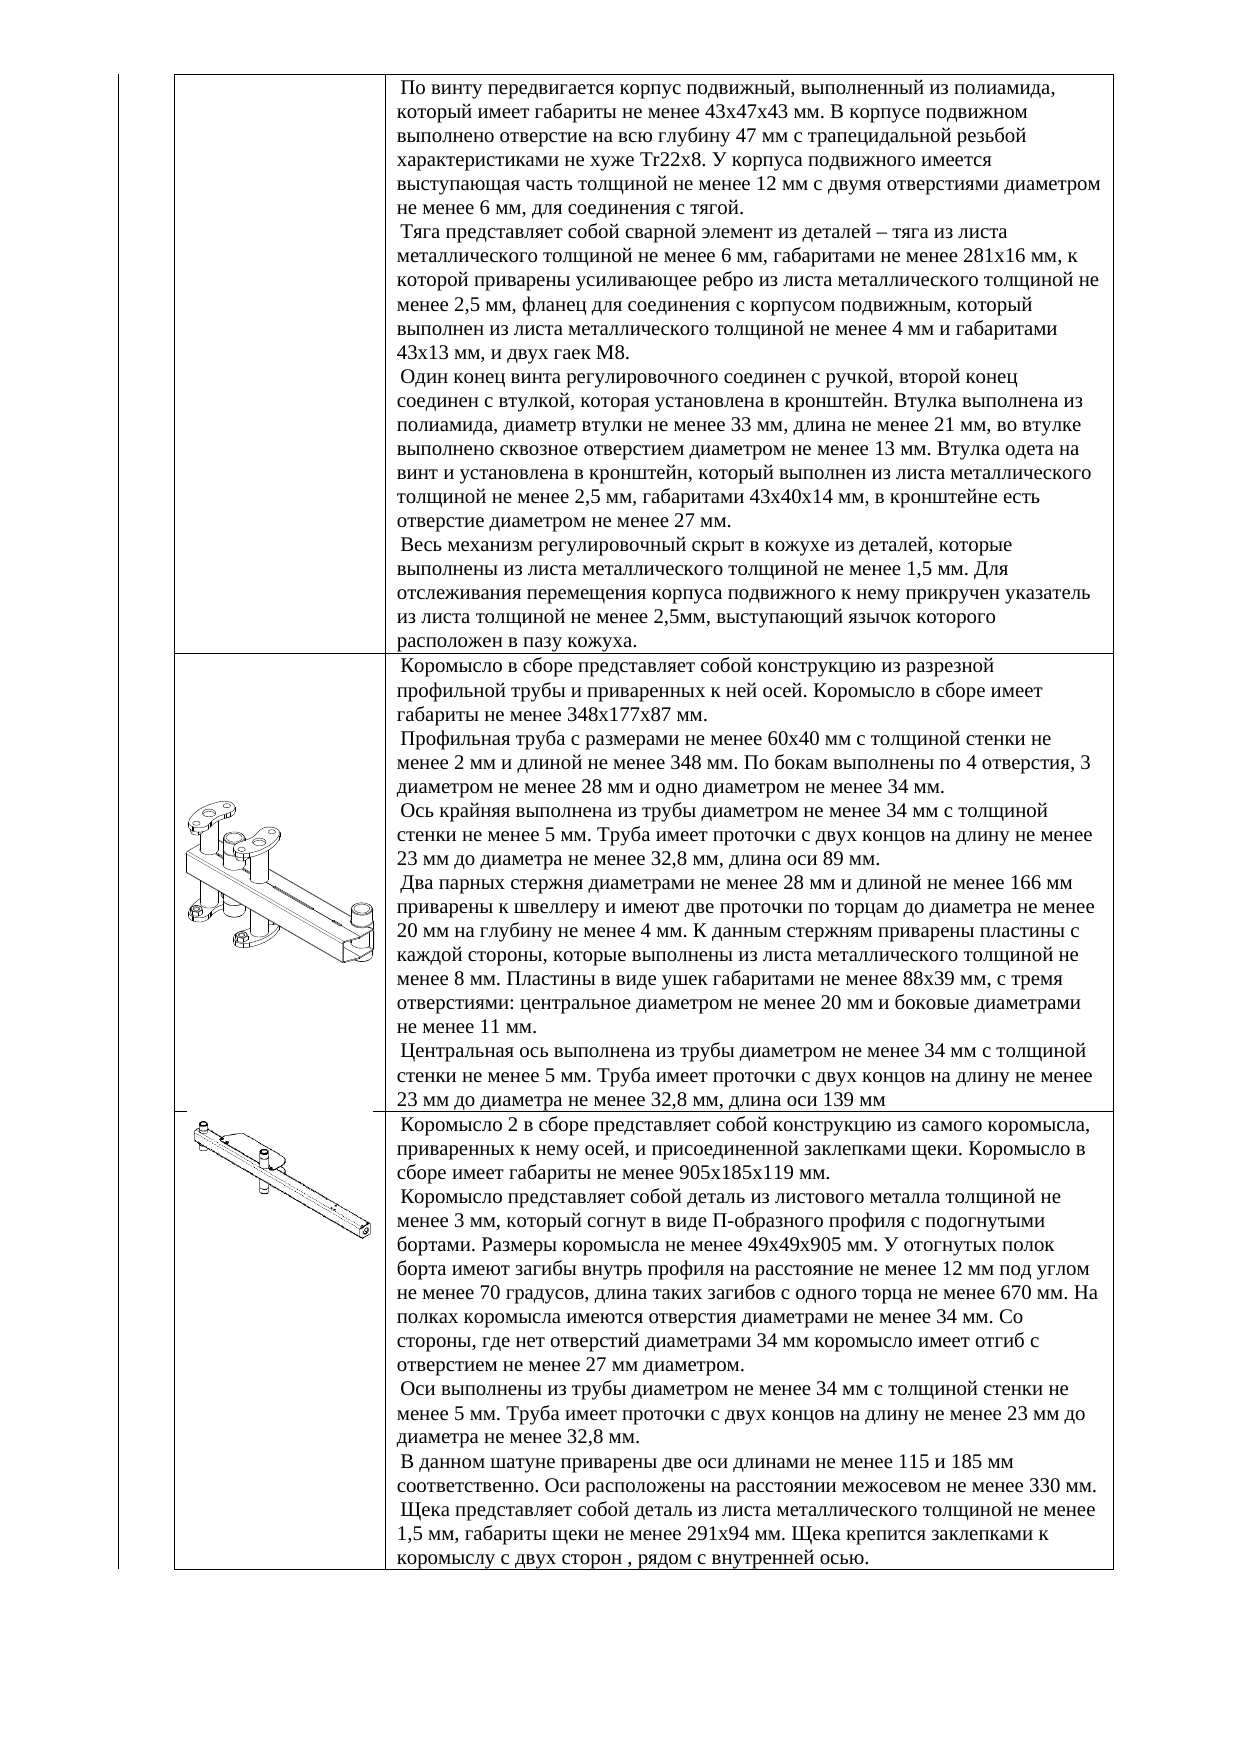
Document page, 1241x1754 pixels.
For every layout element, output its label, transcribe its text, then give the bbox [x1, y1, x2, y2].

table_cell [175, 1112, 385, 1569]
table_cell Коромысло 2 в сборе представляет собой конструкцию из самого коромысла, приваренных к нему осей, и присоединенной заклепками щеки. Коромысло в сборе имеет габариты не менее 905х185х119 мм. Коромысло представляет собой деталь из листового металла толщиной не менее 3 мм, который согнут в виде П-образного профиля с подогнутыми бортами. Размеры коромысла не менее 49х49х905 мм. У отогнутых полок борта имеют загибы внутрь профиля на расстояние не менее 12 мм под углом не менее 70 градусов, длина таких загибов с одного торца не менее 670 мм. На полках коромысла имеются отверстия диаметрами не менее 34 мм. Со стороны, где нет отверстий диаметрами 34 мм коромысло имеет отгиб с отверстием не менее 27 мм диаметром. Оси выполнены из трубы диаметром не менее 34 мм с толщиной стенки не менее 5 мм. Труба имеет проточки с двух концов на длину не менее 23 мм до диаметра не менее 32,8 мм. В данном шатуне приварены две оси длинами не менее 115 и 185 мм соответственно. Оси расположены на расстоянии межосевом не менее 330 мм. Щека представляет собой деталь из листа металлического толщиной не менее 1,5 мм, габариты щеки не менее 291х94 мм. Щека крепится заклепками к коромыслу с двух сторон , рядом с внутренней осью. [386, 1112, 1113, 1569]
table_cell Коромысло в сборе представляет собой конструкцию из разрезной профильной трубы и приваренных к ней осей. Коромысло в сборе имеет габариты не менее 348х177х87 мм. Профильная труба с размерами не менее 60х40 мм с толщиной стенки не менее 2 мм и длиной не менее 348 мм. По бокам выполнены по 4 отверстия, 3 диаметром не менее 28 мм и одно диаметром не менее 34 мм. Ось крайняя выполнена из трубы диаметром не менее 34 мм с толщиной стенки не менее 5 мм. Труба имеет проточки с двух концов на длину не менее 23 мм до диаметра не менее 32,8 мм, длина оси 89 мм. Два парных стержня диаметрами не менее 28 мм и длиной не менее 166 мм приварены к швеллеру и имеют две проточки по торцам до диаметра не менее 20 мм на глубину не менее 4 мм. К данным стержням приварены пластины с каждой стороны, которые выполнены из листа металлического толщиной не менее 8 мм. Пластины в виде ушек габаритами не менее 88х39 мм, с тремя отверстиями: центральное диаметром не менее 20 мм и боковые диаметрами не менее 11 мм. Центральная ось выполнена из трубы диаметром не менее 34 мм с толщиной стенки не менее 5 мм. Труба имеет проточки с двух концов на длину не менее 23 мм до диаметра не менее 32,8 мм, длина оси 139 мм [386, 654, 1113, 1111]
table_cell [175, 654, 385, 1111]
table_cell [175, 75, 385, 652]
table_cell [386, 75, 1113, 652]
picture [187, 1111, 373, 1248]
